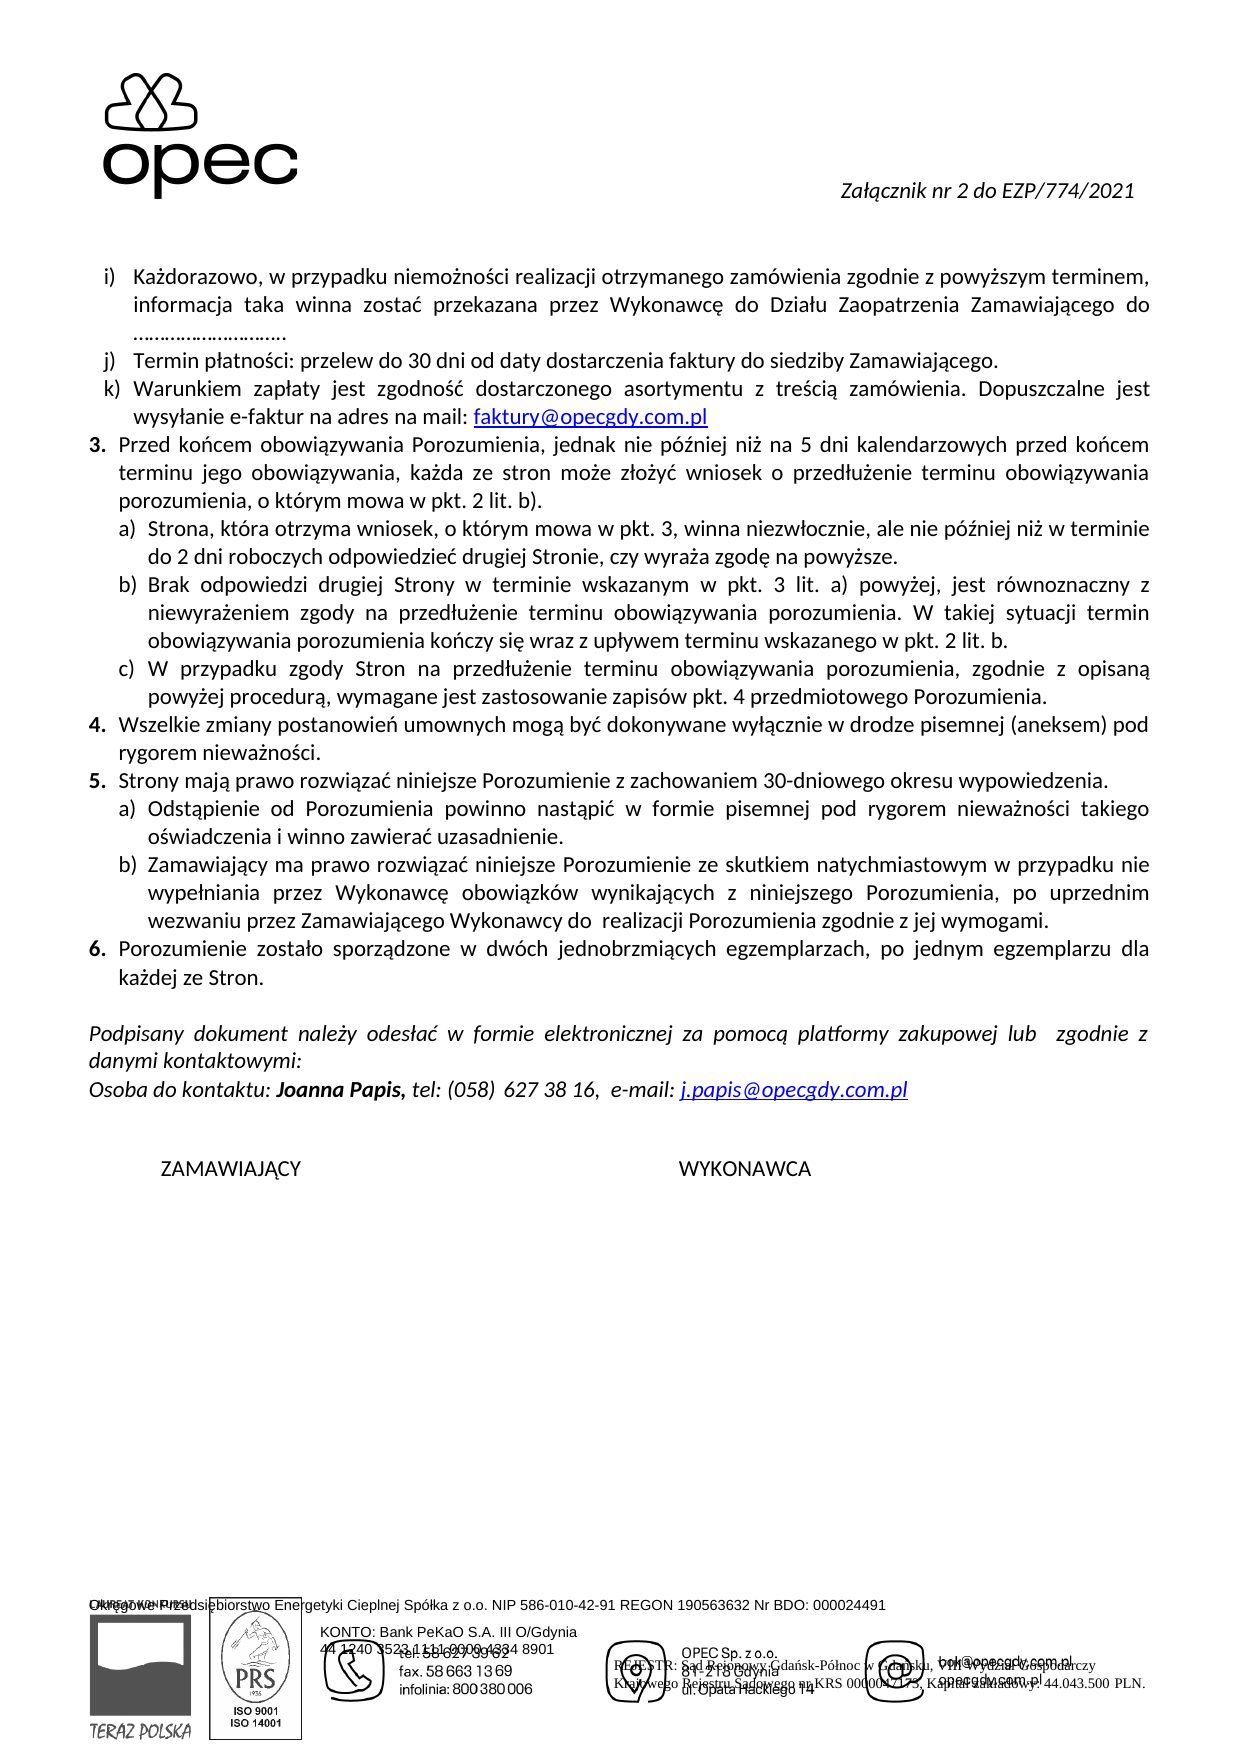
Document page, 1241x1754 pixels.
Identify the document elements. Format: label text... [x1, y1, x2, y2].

picture [88, 1597, 305, 1742]
picture [103, 73, 298, 199]
text ZAMAWIAJĄCY WYKONAWCA [89, 1154, 1152, 1182]
list Odstąpienie od Porozumienia powinno nastąpić w formie pisemnej pod rygorem nieważności takiego oświadczenia i winno zawierać uzasadnienie. [118, 794, 1152, 851]
picture [321, 1637, 1075, 1706]
text Osoba do kontaktu: Joanna Papis, tel: (058) 627 38 16, e-mail: j.papis@opecgdy.com.pl [89, 1075, 1152, 1103]
list Termin płatności: przelew do 30 dni od daty dostarczenia faktury do siedziby Zamawiającego. [103, 346, 1152, 374]
list Warunkiem zapłaty jest zgodność dostarczonego asortymentu z treścią zamówienia. Dopuszczalne jest wysyłanie e-faktur na adres na mail: faktury@opecgdy.com.pl [103, 374, 1152, 430]
list Strona, która otrzyma wniosek, o którym mowa w pkt. 3, winna niezwłocznie, ale nie później niż w terminie do 2 dni roboczych odpowiedzieć drugiej Stronie, czy wyraża zgodę na powyższe. [118, 514, 1152, 570]
list Brak odpowiedzi drugiej Strony w terminie wskazanym w pkt. 3 lit. a) powyżej, jest równoznaczny z niewyrażeniem zgody na przedłużenie terminu obowiązywania porozumienia. W takiej sytuacji termin obowiązywania porozumienia kończy się wraz z upływem terminu wskazanego w pkt. 2 lit. b. [118, 570, 1152, 654]
list Przed końcem obowiązywania Porozumienia, jednak nie później niż na 5 dni kalendarzowych przed końcem terminu jego obowiązywania, każda ze stron może złożyć wniosek o przedłużenie terminu obowiązywania porozumienia, o którym mowa w pkt. 2 lit. b). [89, 430, 1152, 514]
list Wszelkie zmiany postanowień umownych mogą być dokonywane wyłącznie w drodze pisemnej (aneksem) pod rygorem nieważności. [89, 710, 1152, 766]
list Porozumienie zostało sporządzone w dwóch jednobrzmiących egzemplarzach, po jednym egzemplarzu dla każdej ze Stron. [89, 934, 1152, 991]
list W przypadku zgody Stron na przedłużenie terminu obowiązywania porozumienia, zgodnie z opisaną powyżej procedurą, wymagane jest zastosowanie zapisów pkt. 4 przedmiotowego Porozumienia. [118, 654, 1152, 710]
list Strony mają prawo rozwiązać niniejsze Porozumienie z zachowaniem 30-dniowego okresu wypowiedzenia. [89, 766, 1152, 794]
text Podpisany dokument należy odesłać w formie elektronicznej za pomocą platformy zakupowej lub zgodnie z danymi kontaktowymi: [89, 1019, 1152, 1075]
list Zamawiający ma prawo rozwiązać niniejsze Porozumienie ze skutkiem natychmiastowym w przypadku nie wypełniania przez Wykonawcę obowiązków wynikających z niniejszego Porozumienia, po uprzednim wezwaniu przez Zamawiającego Wykonawcy do realizacji Porozumienia zgodnie z jej wymogami. [118, 851, 1152, 934]
list Każdorazowo, w przypadku niemożności realizacji otrzymanego zamówienia zgodnie z powyższym terminem, informacja taka winna zostać przekazana przez Wykonawcę do Działu Zaopatrzenia Zamawiającego do ……………………….. [103, 262, 1152, 346]
